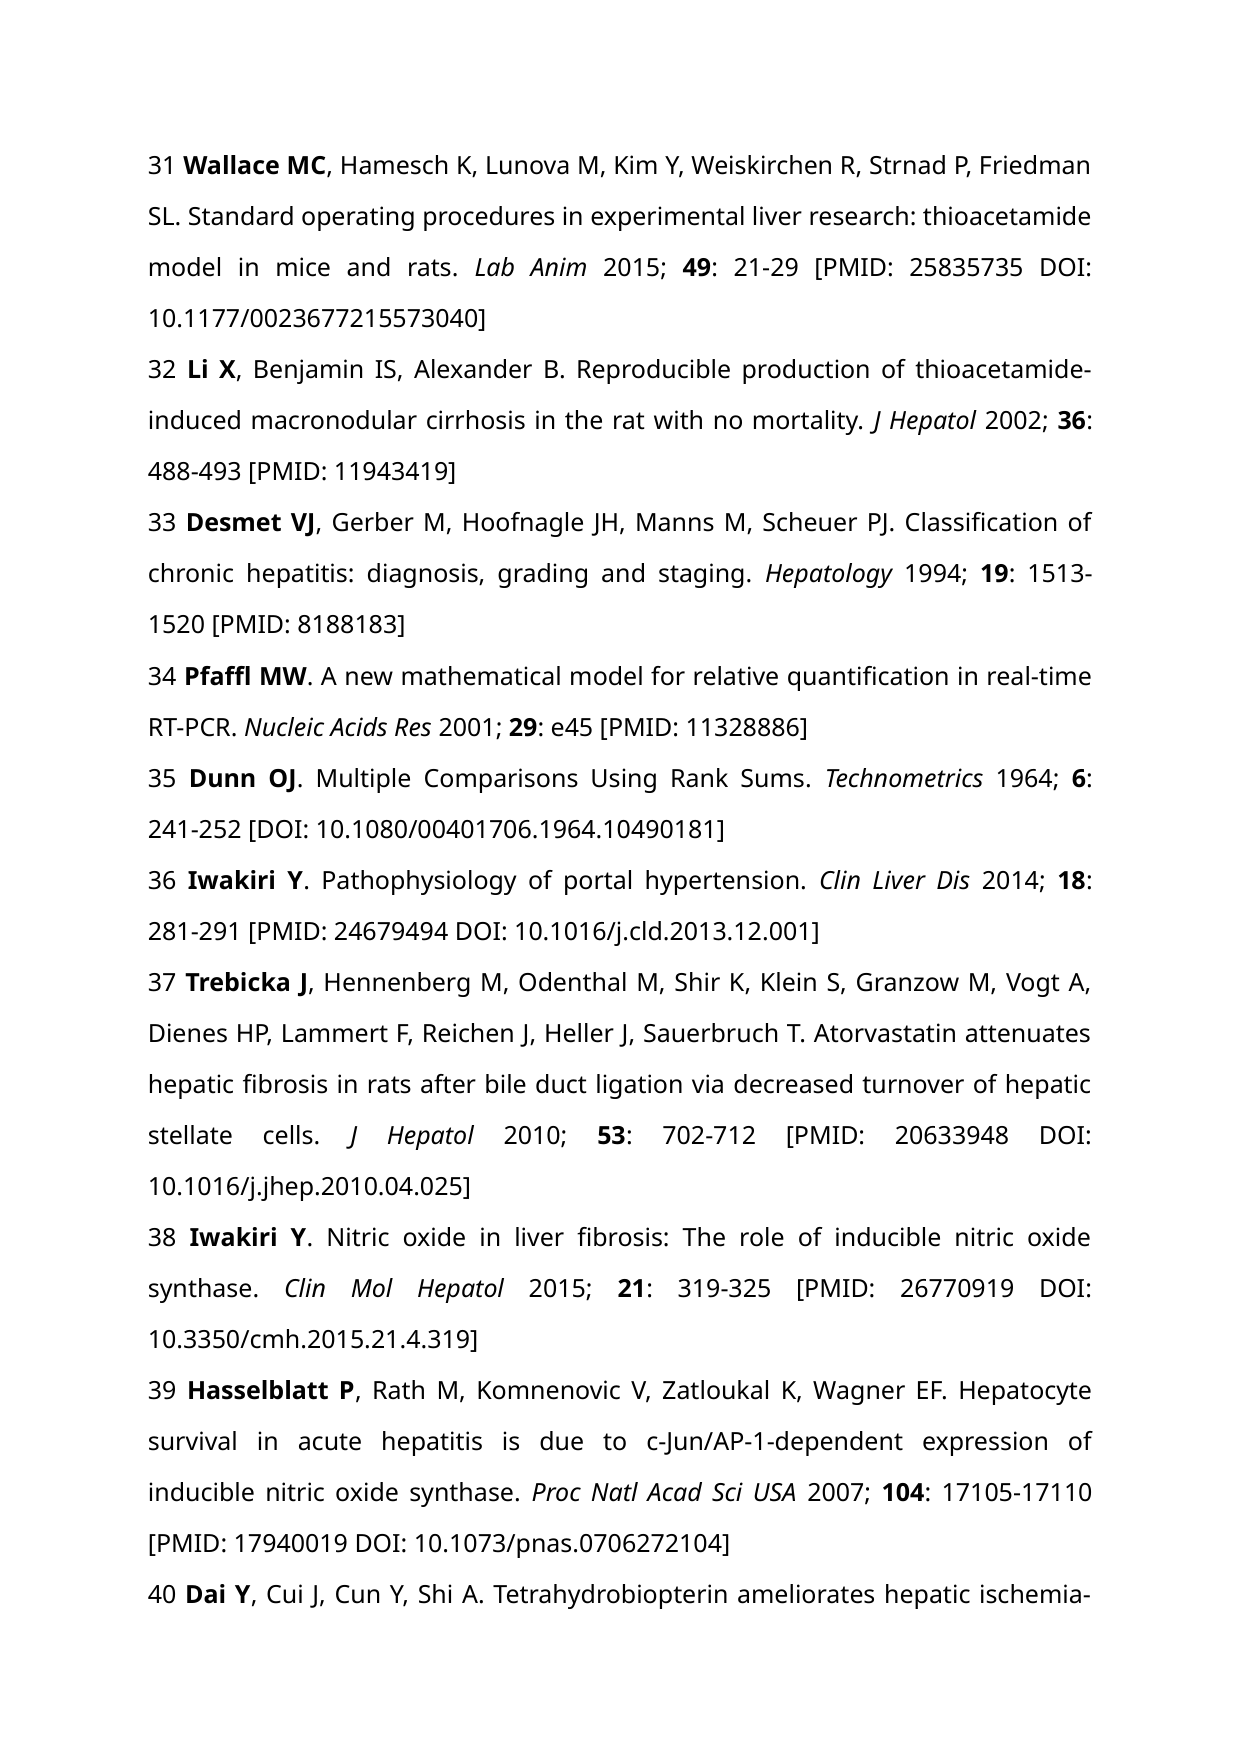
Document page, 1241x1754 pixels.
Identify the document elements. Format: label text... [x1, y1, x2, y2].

text 31 Wallace MC, Hamesch K, Lunova M, Kim Y, Weiskirchen R, Strnad P, Friedman SL. Standard operating procedures in experimental liver research: thioacetamide model in mice and rats. Lab Anim 2015; 49: 21-29 [PMID: 25835735 DOI: 10.1177/0023677215573040] [148, 148, 1092, 335]
text 32 Li X, Benjamin IS, Alexander B. Reproducible production of thioacetamide-induced macronodular cirrhosis in the rat with no mortality. J Hepatol 2002; 36: 488-493 [PMID: 11943419] [148, 352, 1092, 488]
text 38 Iwakiri Y. Nitric oxide in liver fibrosis: The role of inducible nitric oxide synthase. Clin Mol Hepatol 2015; 21: 319-325 [PMID: 26770919 DOI: 10.3350/cmh.2015.21.4.319] [148, 1219, 1092, 1356]
text 36 Iwakiri Y. Pathophysiology of portal hypertension. Clin Liver Dis 2014; 18: 281-291 [PMID: 24679494 DOI: 10.1016/j.cld.2013.12.001] [148, 862, 1092, 947]
text 39 Hasselblatt P, Rath M, Komnenovic V, Zatloukal K, Wagner EF. Hepatocyte survival in acute hepatitis is due to c-Jun/AP-1-dependent expression of inducible nitric oxide synthase. Proc Natl Acad Sci USA 2007; 104: 17105-17110 [PMID: 17940019 DOI: 10.1073/pnas.0706272104] [148, 1373, 1092, 1560]
text 35 Dunn OJ. Multiple Comparisons Using Rank Sums. Technometrics 1964; 6: 241-252 [DOI: 10.1080/00401706.1964.10490181] [148, 760, 1092, 845]
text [148, 1577, 1092, 1611]
text 34 Pfaffl MW. A new mathematical model for relative quantification in real-time RT-PCR. Nucleic Acids Res 2001; 29: e45 [PMID: 11328886] [148, 658, 1092, 743]
text 33 Desmet VJ, Gerber M, Hoofnagle JH, Manns M, Scheuer PJ. Classification of chronic hepatitis: diagnosis, grading and staging. Hepatology 1994; 19: 1513-1520 [PMID: 8188183] [148, 505, 1092, 641]
text 37 Trebicka J, Hennenberg M, Odenthal M, Shir K, Klein S, Granzow M, Vogt A, Dienes HP, Lammert F, Reichen J, Heller J, Sauerbruch T. Atorvastatin attenuates hepatic fibrosis in rats after bile duct ligation via decreased turnover of hepatic stellate cells. J Hepatol 2010; 53: 702-712 [PMID: 20633948 DOI: 10.1016/j.jhep.2010.04.025] [148, 964, 1092, 1203]
